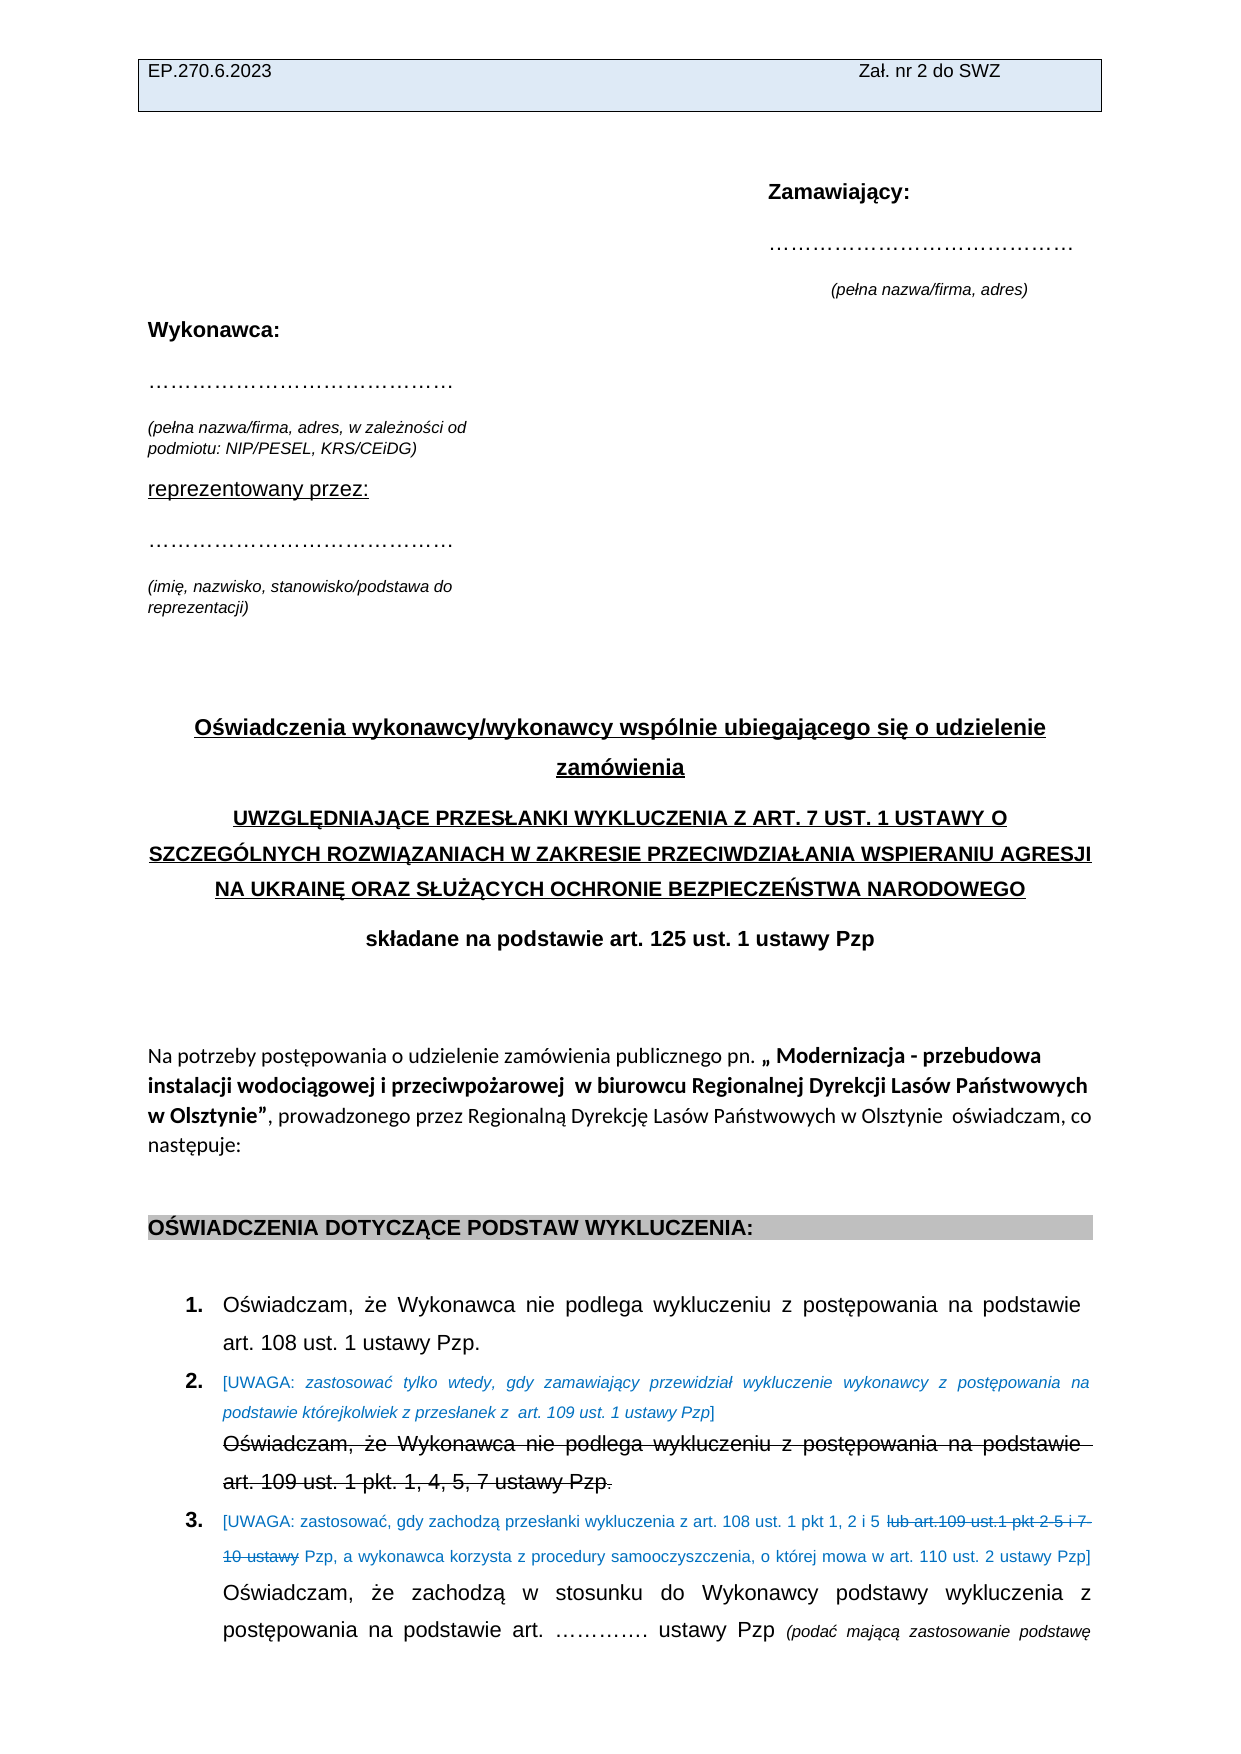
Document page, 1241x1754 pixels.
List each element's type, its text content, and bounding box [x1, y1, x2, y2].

text …………………………………… [148, 526, 472, 552]
text reprezentowany przez: [148, 476, 1093, 501]
text Oświadczenia wykonawcy/wykonawcy wspólnie ubiegającego się o udzielenie zamówienia [148, 714, 1093, 780]
text Na potrzeby postępowania o udzielenie zamówienia publicznego pn. „ Modernizacja - przebudowa instalacji wodociągowej i przeciwpożarowej w biurowcu Regionalnej Dyrekcji Lasów Państwowych w Olsztynie”, prowadzonego przez Regionalną Dyrekcję Lasów Państwowych w Olsztynie oświadczam, co następuje: [148, 1041, 1093, 1158]
list Oświadczam, że Wykonawca nie podlega wykluczeniu z postępowania na podstawie art. 108 ust. 1 ustawy Pzp. [185, 1292, 1093, 1355]
text …………………………………… [768, 229, 1093, 255]
text UWZGLĘDNIAJĄCE PRZESŁANKI WYKLUCZENIA Z ART. 7 UST. 1 USTAWY o szczególnych rozwiązaniach w zakresie przeciwdziałania wspieraniu agresji na Ukrainę oraz służących ochronie bezpieczeństwa narodowego [148, 805, 1093, 901]
text EP.270.6.2023 Zał. nr 2 do SWZ [139, 60, 1101, 111]
text Zamawiający: [694, 179, 1093, 204]
text …………………………………… [148, 368, 472, 393]
text OŚWIADCZENIA DOTYCZĄCE PODSTAW WYKLUCZENIA: [148, 1215, 1093, 1240]
text Wykonawca: [148, 317, 1093, 342]
text składane na podstawie art. 125 ust. 1 ustawy Pzp [148, 926, 1093, 951]
text (imię, nazwisko, stanowisko/podstawa do reprezentacji) [148, 577, 472, 617]
list [UWAGA: zastosować tylko wtedy, gdy zamawiający przewidział wykluczenie wykonawcy z postępowania na podstawie którejkolwiek z przesłanek z art. 109 ust. 1 ustawy Pzp] [185, 1368, 1093, 1422]
list Oświadczam, że Wykonawca nie podlega wykluczeniu z postępowania na podstawie art. 109 ust. 1 pkt. 1, 4, 5, 7 ustawy Pzp. [223, 1446, 1093, 1494]
text (pełna nazwa/firma, adres) [768, 280, 1093, 299]
text (pełna nazwa/firma, adres, w zależności od podmiotu: NIP/PESEL, KRS/CEiDG) [148, 418, 472, 458]
list Oświadczam, że Wykonawca nie podlega wykluczeniu z postępowania na podstawie art. 109 ust. 1 pkt. 1, 4, 5, 7 ustawy Pzp. [223, 1431, 1093, 1445]
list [185, 1507, 1093, 1642]
